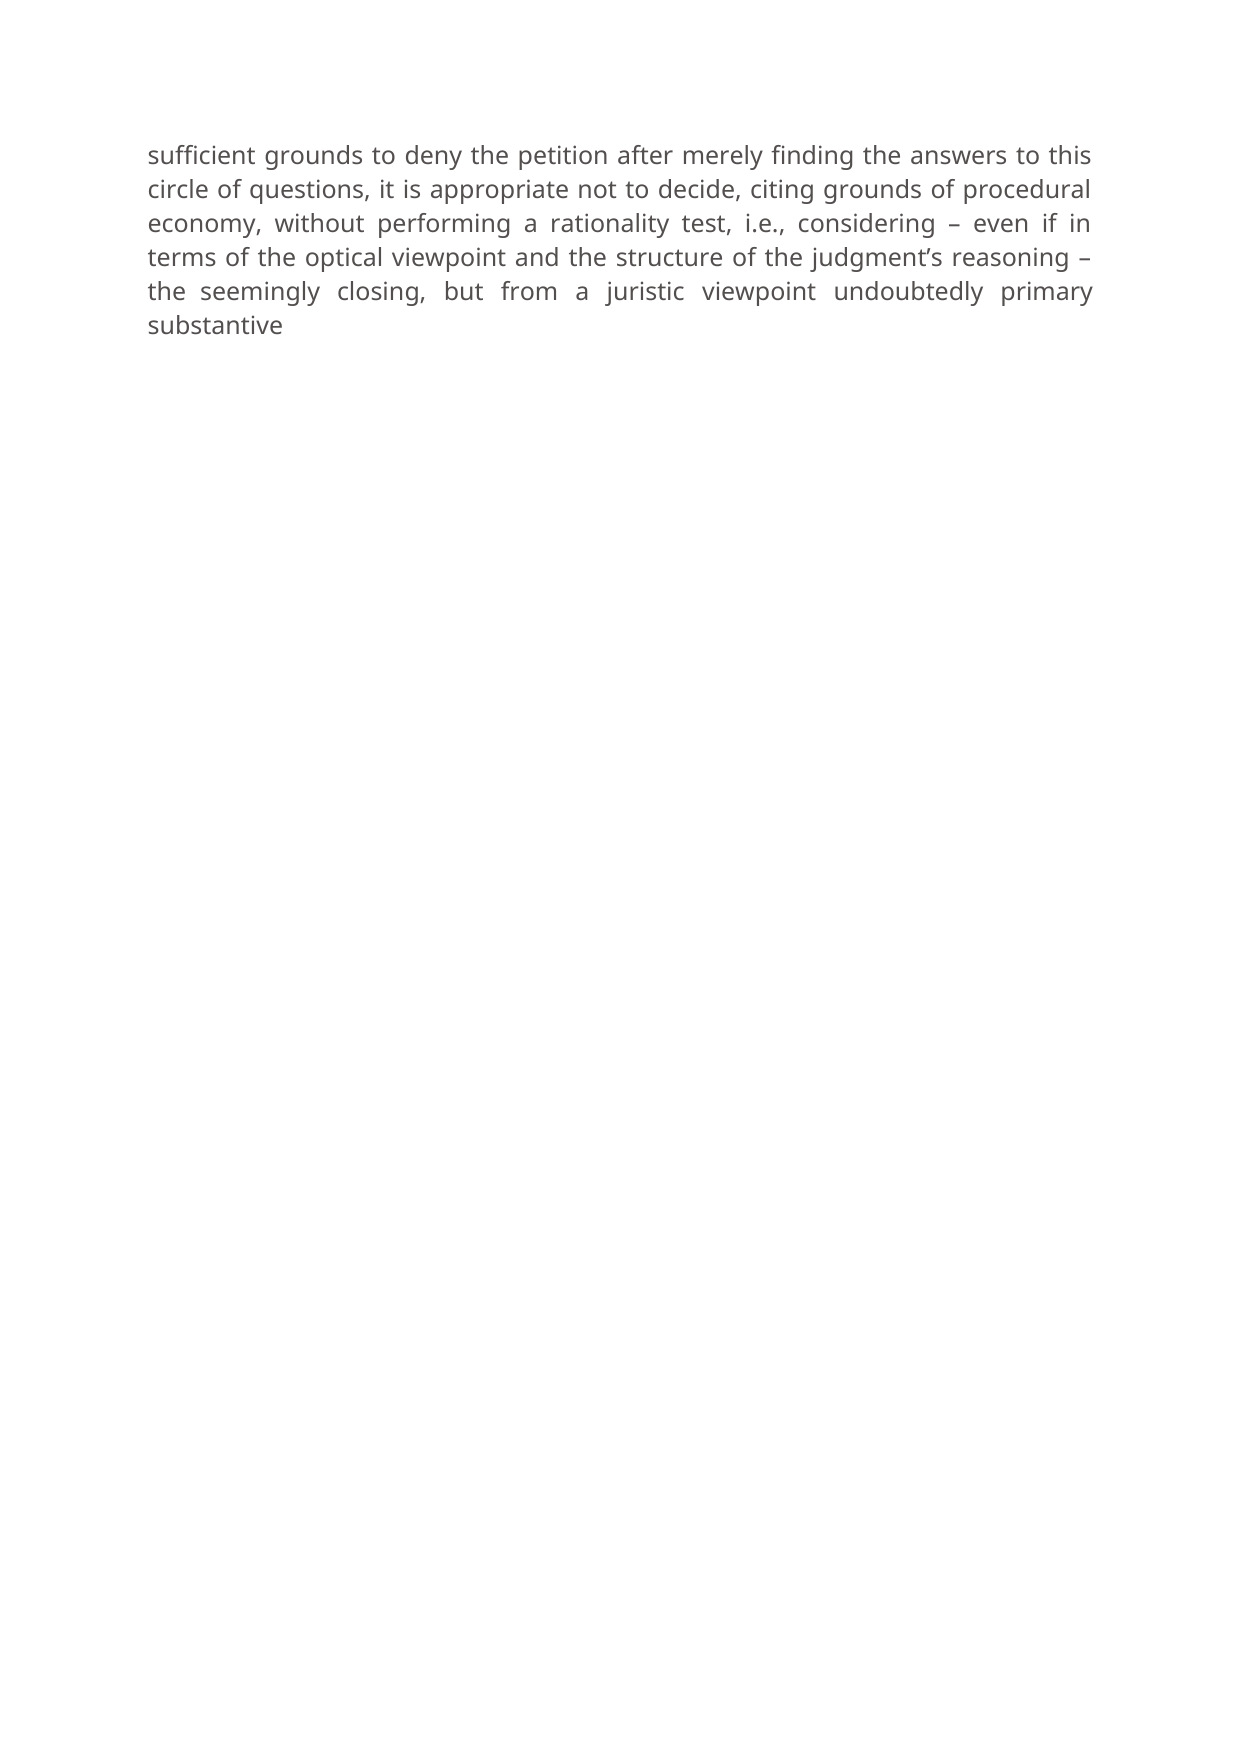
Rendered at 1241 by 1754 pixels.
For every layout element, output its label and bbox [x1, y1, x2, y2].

list [147, 137, 1093, 342]
